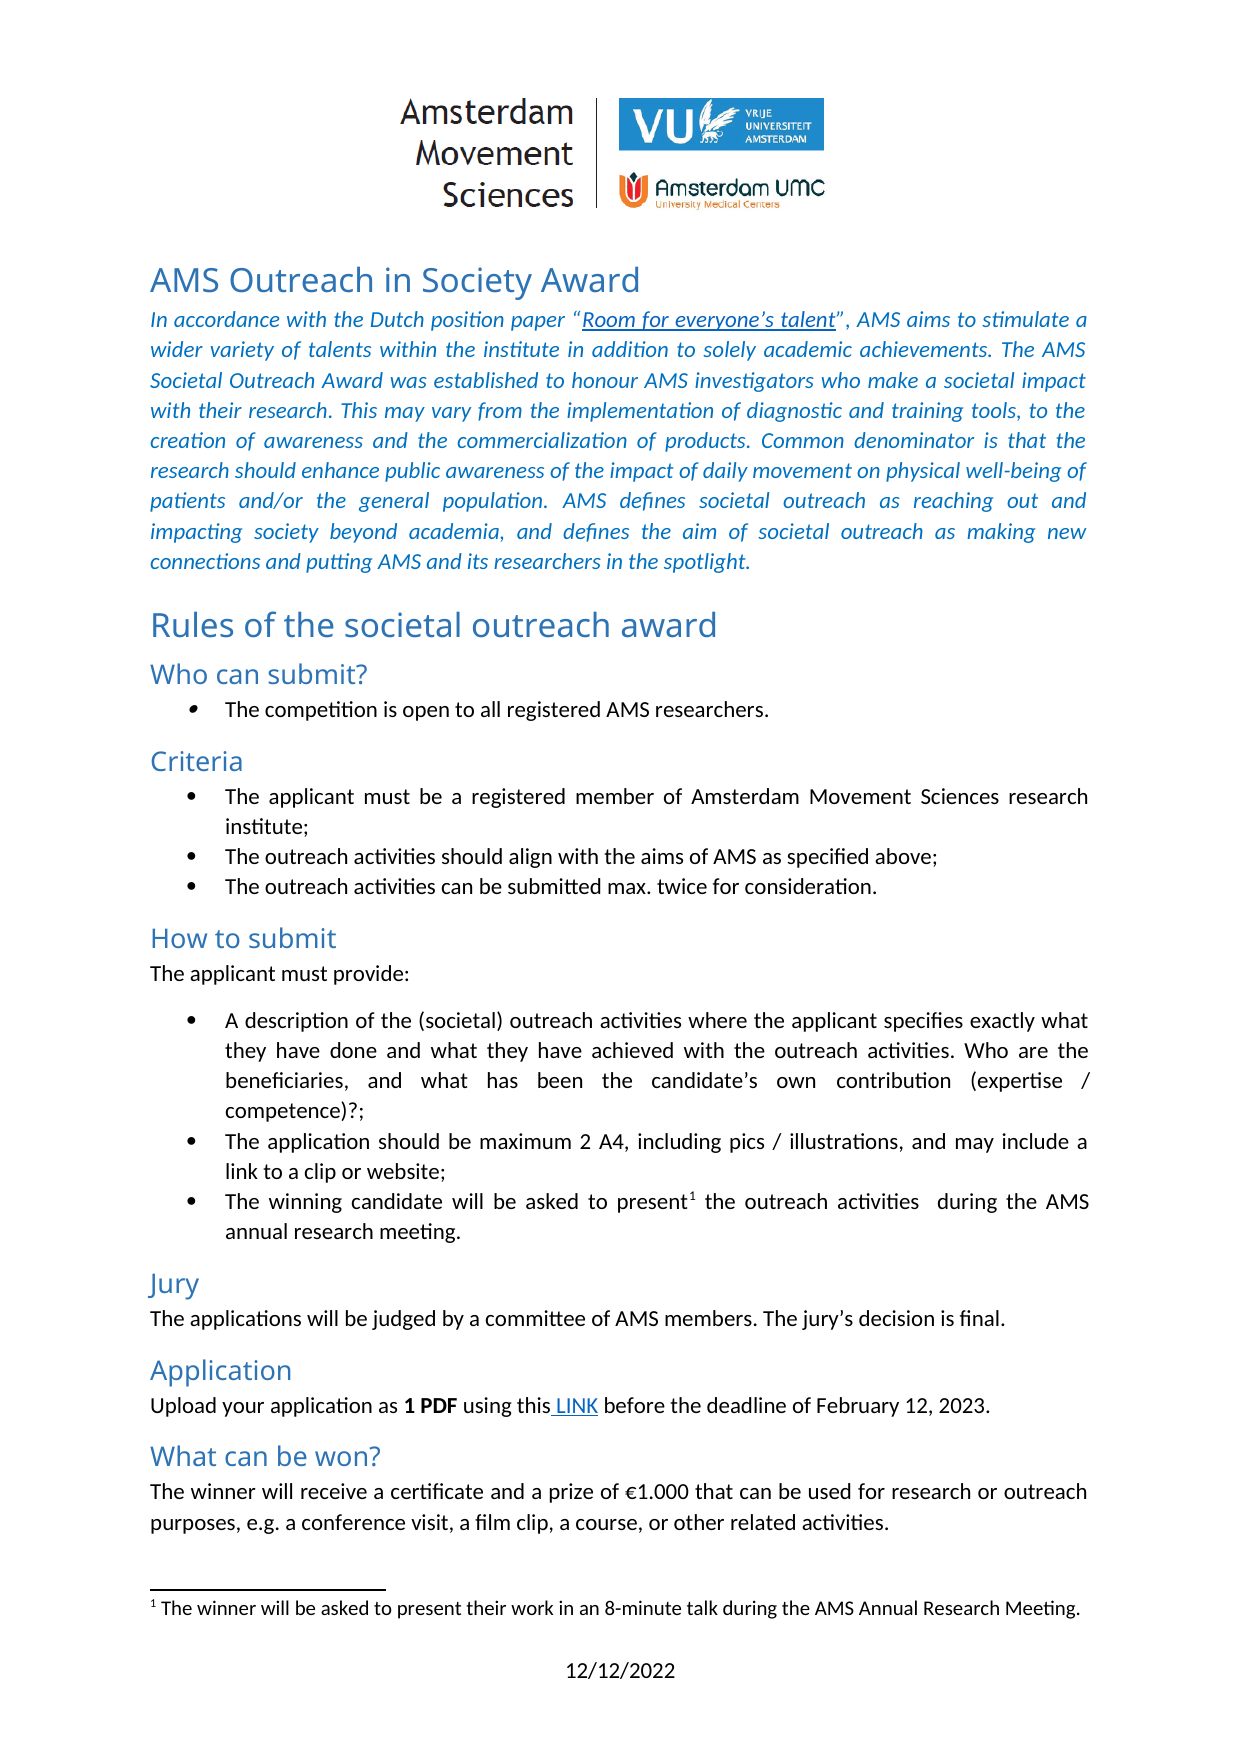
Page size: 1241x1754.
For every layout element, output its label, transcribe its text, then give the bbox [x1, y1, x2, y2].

list The competition is open to all registered AMS researchers. [187, 695, 1090, 723]
subtitle What can be won? [150, 1438, 1090, 1474]
list The applicant must be a registered member of Amsterdam Movement Sciences research institute; [187, 782, 1090, 840]
subtitle How to submit [150, 919, 1090, 956]
text The applicant must provide: [150, 959, 1090, 987]
list The winning candidate will be asked to present the outreach activities during the AMS annual research meeting. [187, 1187, 1090, 1246]
subtitle Who can submit? [150, 655, 1090, 692]
text In accordance with the Dutch position paper “Room for everyone’s talent”, AMS aims to stimulate a wider variety of talents within the institute in addition to solely academic achievements. The AMS Societal Outreach Award was established to honour AMS investigators who make a societal impact with their research. This may vary from the implementation of diagnostic and training tools, to the creation of awareness and the commercialization of products. Common denominator is that the research should enhance public awareness of the impact of daily movement on physical well-being of patients and/or the general population. AMS defines societal outreach as reaching out and impacting society beyond academia, and defines the aim of societal outreach as making new connections and putting AMS and its researchers in the spotlight. [150, 305, 1090, 575]
picture [386, 73, 855, 229]
subtitle Application [150, 1351, 1090, 1388]
text The applications will be judged by a committee of AMS members. The jury’s decision is final. [150, 1304, 1090, 1332]
subtitle Criteria [150, 742, 1090, 779]
list The outreach activities can be submitted max. twice for consideration. [187, 872, 1090, 901]
list The application should be maximum 2 A4, including pics / illustrations, and may include a link to a clip or website; [187, 1127, 1090, 1185]
subtitle AMS Outreach in Society Award [150, 256, 1090, 302]
list The outreach activities should align with the aims of AMS as specified above; [187, 842, 1090, 870]
subtitle Rules of the societal outreach award [150, 602, 1090, 648]
subtitle Jury [150, 1264, 1090, 1301]
text The winner will receive a certificate and a prize of €1.000 that can be used for research or outreach purposes, e.g. a conference visit, a film clip, a course, or other related activities. [150, 1477, 1090, 1536]
list A description of the (societal) outreach activities where the applicant specifies exactly what they have done and what they have achieved with the outreach activities. Who are the beneficiaries, and what has been the candidate’s own contribution (expertise / competence)?; [187, 1006, 1090, 1125]
text Upload your application as 1 PDF using this LINK before the deadline of February 12, 2023. [150, 1391, 1090, 1419]
